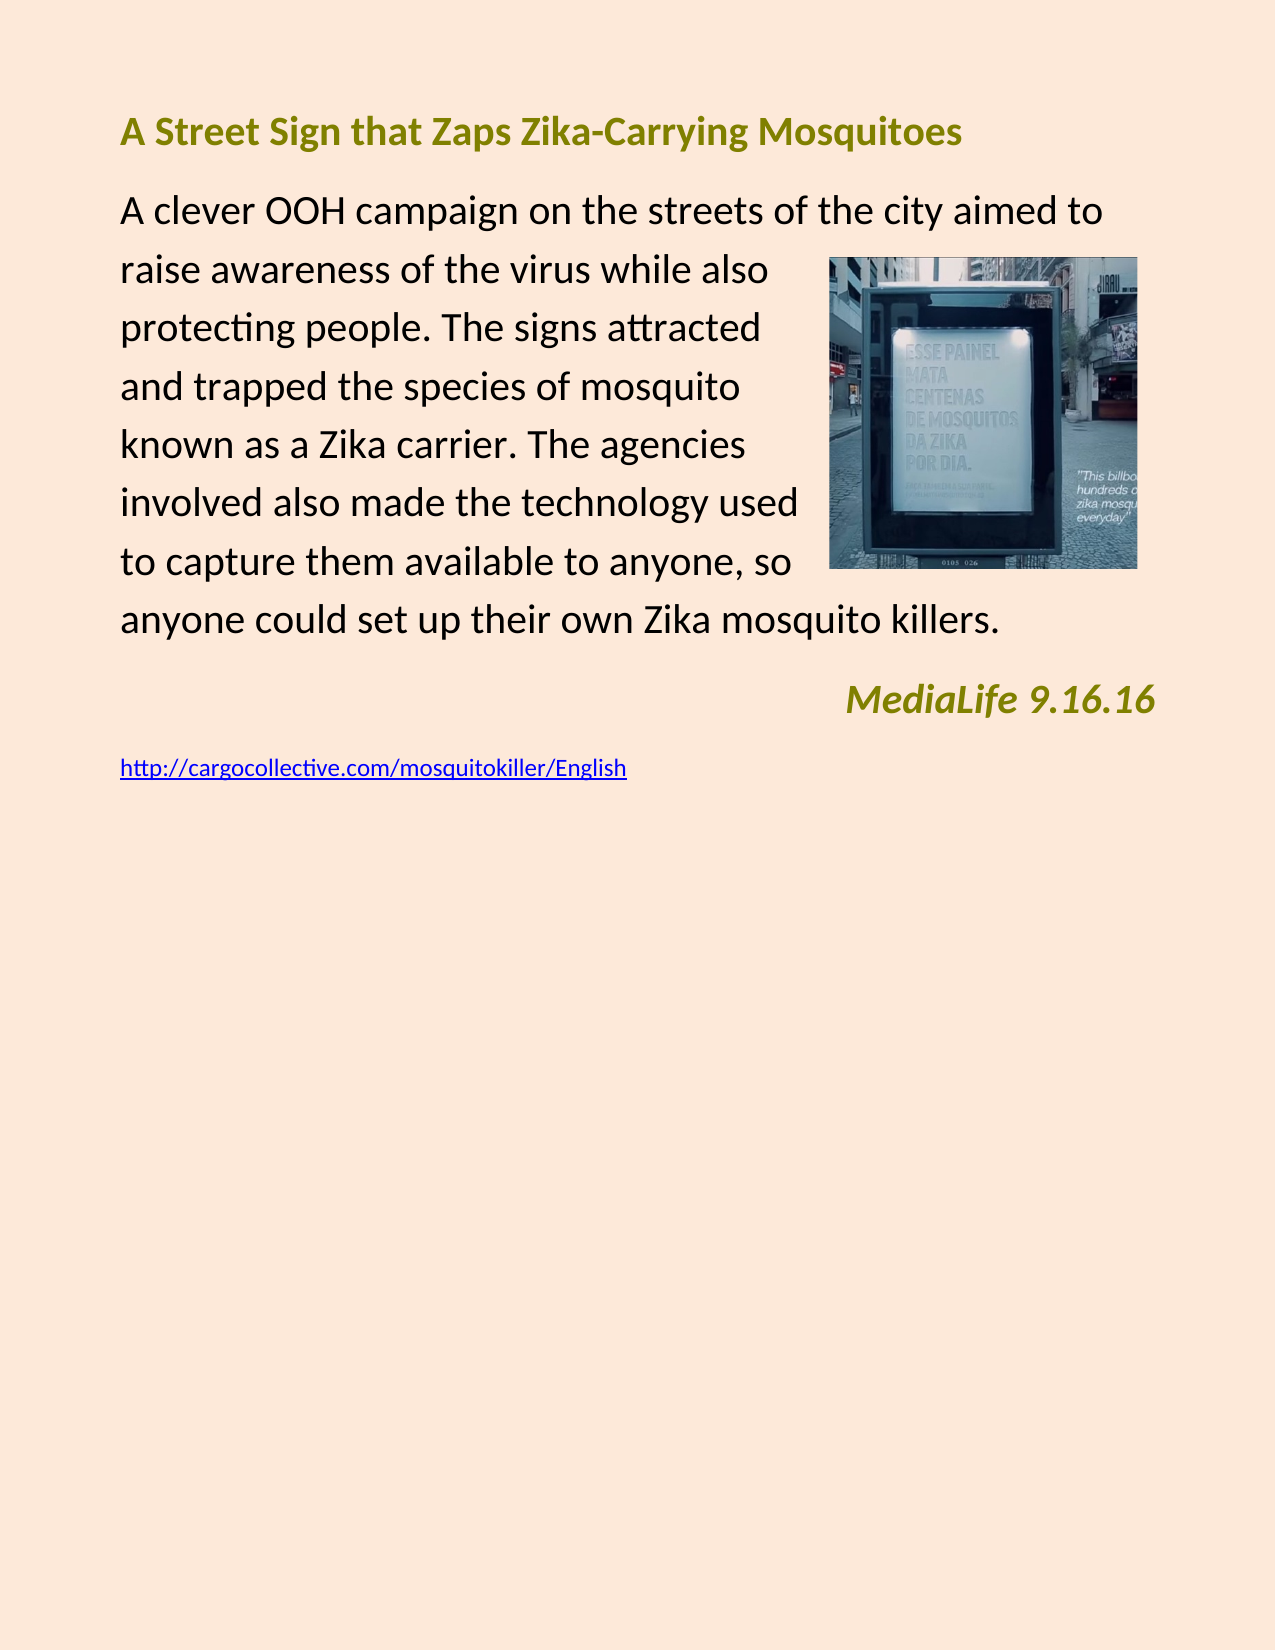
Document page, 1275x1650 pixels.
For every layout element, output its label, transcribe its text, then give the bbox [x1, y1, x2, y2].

text MediaLife 9.16.16 [120, 673, 1155, 723]
text A clever OOH campaign on the streets of the city aimed to raise awareness of the virus while also protecting people. The signs attracted and trapped the species of mosquito known as a Zika carrier. The agencies involved also made the technology used to capture them available to anyone, so anyone could set up their own Zika mosquito killers. [120, 184, 1155, 644]
text http://cargocollective.com/mosquitokiller/English [120, 752, 1155, 782]
text A Street Sign that Zaps Zika-Carrying Mosquitoes [120, 105, 1155, 156]
picture [827, 257, 1137, 567]
